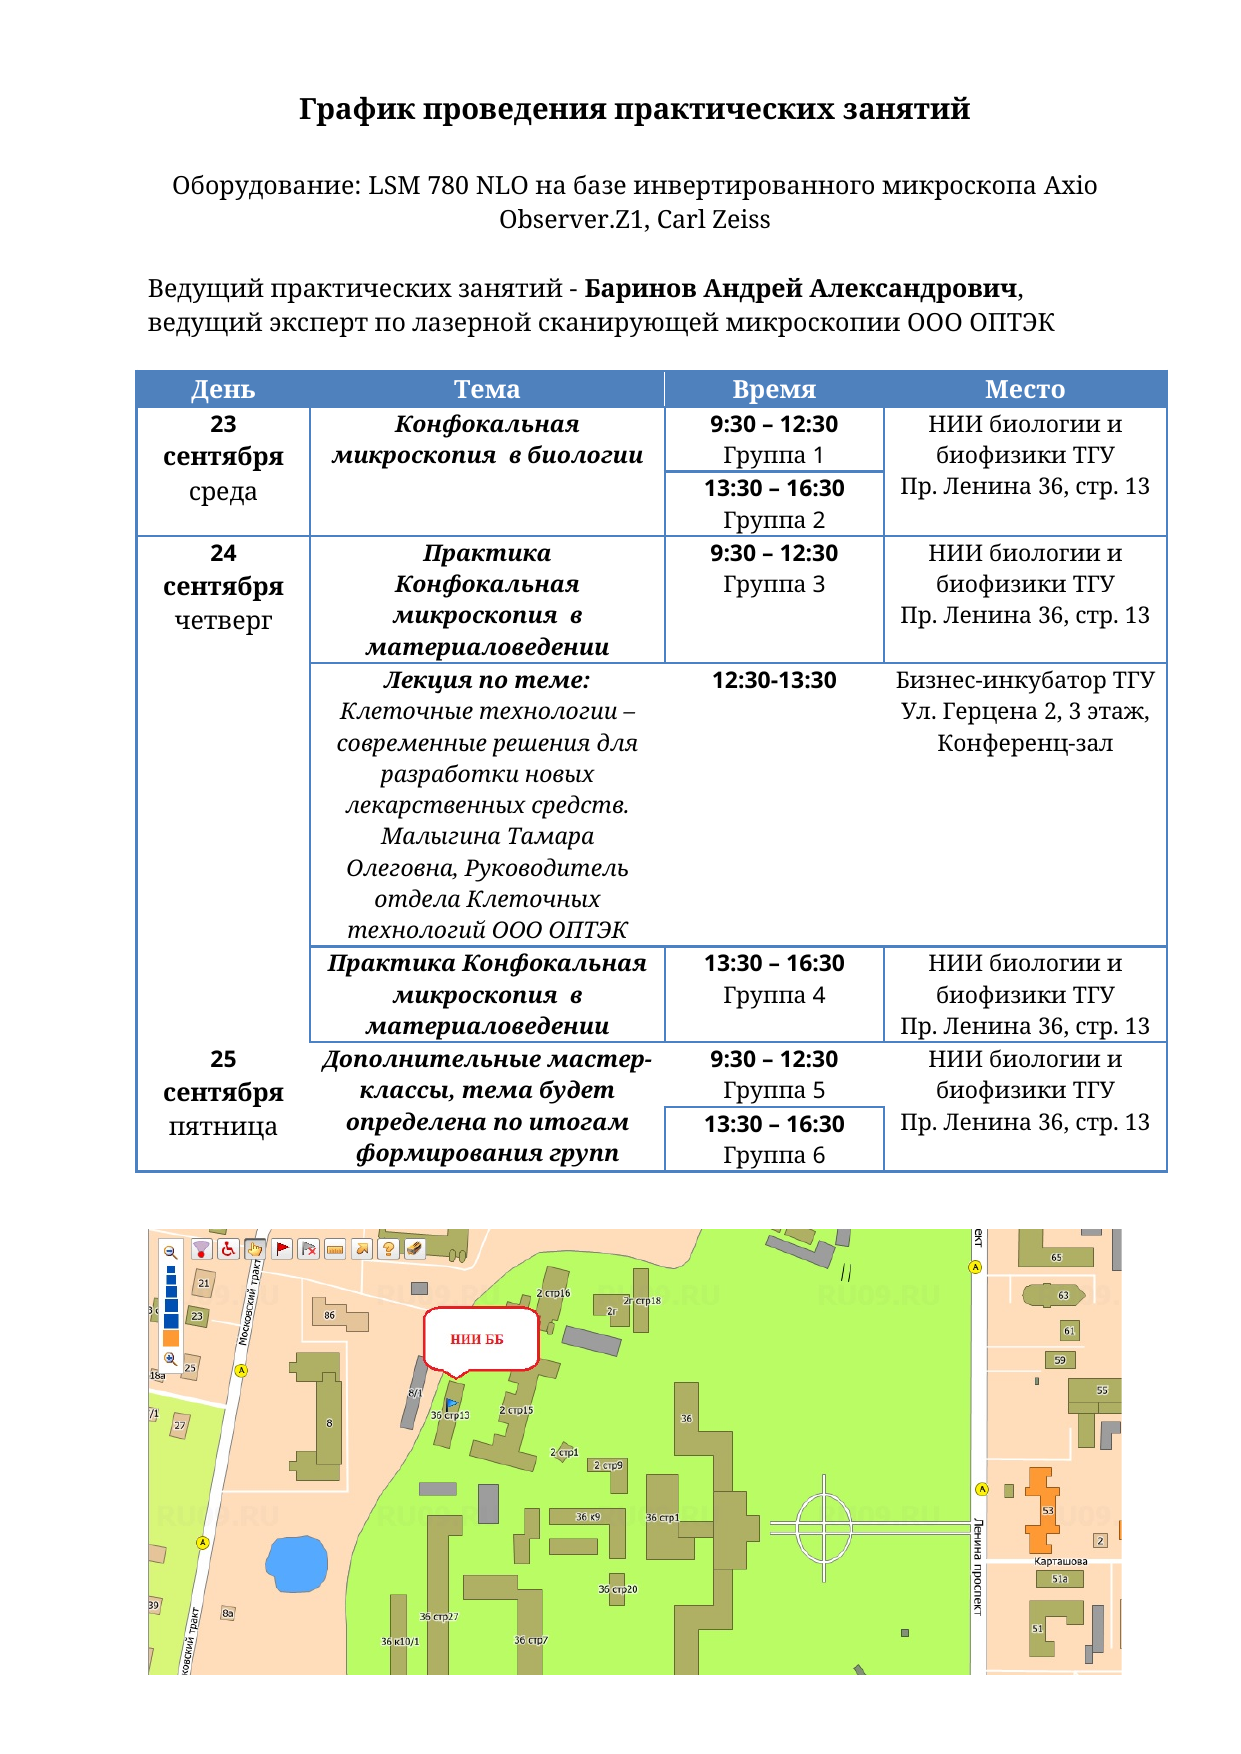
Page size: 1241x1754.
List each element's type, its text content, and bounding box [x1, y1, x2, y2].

table_cell 24 сентября четверг [138, 537, 309, 1041]
table_cell Конфокальная микроскопия в биологии [311, 408, 664, 535]
table_cell Практика Конфокальная микроскопия в материаловедении [311, 537, 664, 662]
table_cell 12:30-13:30 [665, 664, 884, 945]
table_cell НИИ биологии и биофизики ТГУ Пр. Ленина 36, стр. 13 [884, 1043, 1166, 1170]
table_cell Практика Конфокальная микроскопия в материаловедении [311, 948, 664, 1041]
table_header Время [665, 372, 884, 406]
table_header Тема [310, 372, 664, 406]
picture [148, 1229, 1122, 1675]
text График проведения практических занятий [148, 89, 1122, 128]
table_header Место [884, 372, 1166, 406]
table_cell 13:30 – 16:30 Группа 2 [666, 473, 883, 535]
table_header День [138, 372, 310, 406]
table_cell 9:30 – 12:30 Группа 3 [666, 537, 883, 662]
table_cell 13:30 – 16:30 Группа 6 [666, 1108, 883, 1170]
table_cell Лекция по теме: Клеточные технологии – современные решения для разработки новых лекарственных средств. Малыгина Тамара Олеговна, Руководитель отдела Клеточных технологий ООО ОПТЭК [311, 664, 664, 945]
table_cell НИИ биологии и биофизики ТГУ Пр. Ленина 36, стр. 13 [885, 948, 1166, 1041]
table_cell Дополнительные мастер-классы, тема будет определена по итогам формирования групп [310, 1043, 664, 1170]
table_cell 13:30 – 16:30 Группа 4 [666, 948, 883, 1041]
text Ведущий практических занятий - Баринов Андрей Александрович, ведущий эксперт по лазерной сканирующей микроскопии ООО ОПТЭК [148, 270, 1122, 338]
table_cell 9:30 – 12:30 Группа 1 [666, 408, 883, 470]
table_cell 23 сентября среда [138, 408, 309, 535]
table_cell НИИ биологии и биофизики ТГУ Пр. Ленина 36, стр. 13 [885, 408, 1166, 535]
text Оборудование: LSM 780 NLO на базе инвертированного микроскопа Axio Observer.Z1, Carl Zeiss [148, 168, 1122, 236]
table_cell 25 сентября пятница [138, 1041, 310, 1170]
table_cell Бизнес-инкубатор ТГУ Ул. Герцена 2, 3 этаж, Конференц-зал [884, 664, 1166, 945]
table_cell НИИ биологии и биофизики ТГУ Пр. Ленина 36, стр. 13 [885, 537, 1166, 662]
table_cell 9:30 – 12:30 Группа 5 [665, 1043, 884, 1106]
